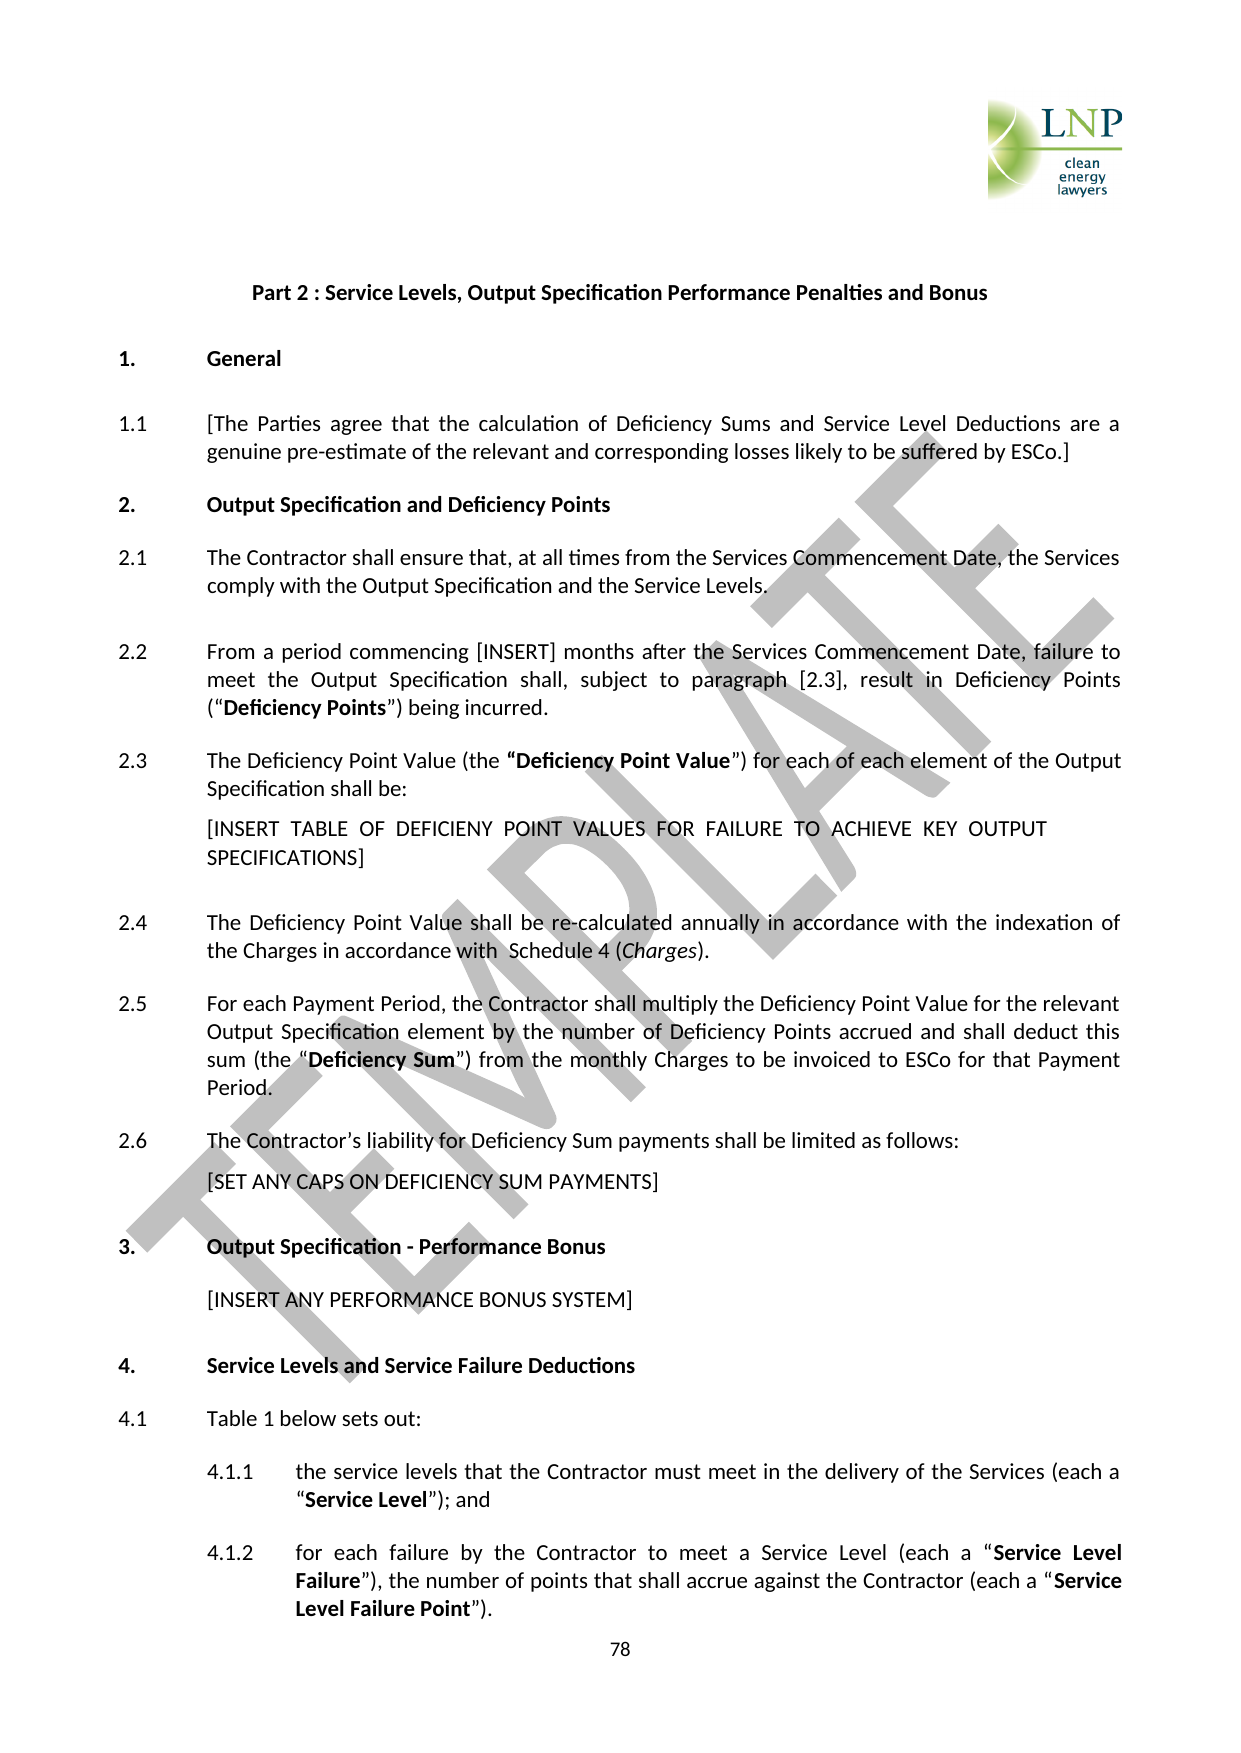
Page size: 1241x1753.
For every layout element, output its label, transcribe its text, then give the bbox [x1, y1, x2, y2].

text The Contractor shall ensure that, at all times from the Services Commencement Date, the Services comply with the Output Specification and the Service Levels. [118, 543, 1122, 599]
picture [988, 87, 1123, 213]
text Output Specification - Performance Bonus [118, 1232, 1122, 1260]
text The Deficiency Point Value shall be re-calculated annually in accordance with the indexation of the Charges in accordance with Schedule 4 (Charges). [118, 908, 1122, 964]
text Output Specification and Deficiency Points [118, 490, 1122, 518]
text Service Levels and Service Failure Deductions [118, 1351, 1122, 1379]
text From a period commencing [INSERT] months after the Services Commencement Date, failure to meet the Output Specification shall, subject to paragraph [2.3], result in Deficiency Points (“Deficiency Points”) being incurred. [118, 637, 1122, 721]
text The Contractor’s liability for Deficiency Sum payments shall be limited as follows: [118, 1126, 1122, 1154]
text General [118, 344, 1122, 372]
list [SET ANY CAPS ON DEFICIENCY SUM PAYMENTS] [207, 1167, 1048, 1195]
text The Deficiency Point Value (the “Deficiency Point Value”) for each of each element of the Output Specification shall be: [118, 746, 1122, 802]
text For each Payment Period, the Contractor shall multiply the Deficiency Point Value for the relevant Output Specification element by the number of Deficiency Points accrued and shall deduct this sum (the “Deficiency Sum”) from the monthly Charges to be invoiced to ESCo for that Payment Period. [118, 989, 1122, 1101]
text the service levels that the Contractor must meet in the delivery of the Services (each a “Service Level”); and [207, 1457, 1122, 1513]
list [INSERT ANY PERFORMANCE BONUS SYSTEM] [207, 1285, 1122, 1313]
text Table 1 below sets out: [118, 1404, 1122, 1432]
text : Service Levels, Output Specification Performance Penalties and Bonus [118, 278, 1122, 306]
text [The Parties agree that the calculation of Deficiency Sums and Service Level Deductions are a genuine pre-estimate of the relevant and corresponding losses likely to be suffered by ESCo.] [118, 409, 1122, 465]
text for each failure by the Contractor to meet a Service Level (each a “Service Level Failure”), the number of points that shall accrue against the Contractor (each a “Service Level Failure Point”). [207, 1538, 1122, 1622]
list [INSERT TABLE OF DEFICIENY POINT VALUES FOR FAILURE TO ACHIEVE KEY OUTPUT SPECIFICATIONS] [207, 814, 1048, 871]
